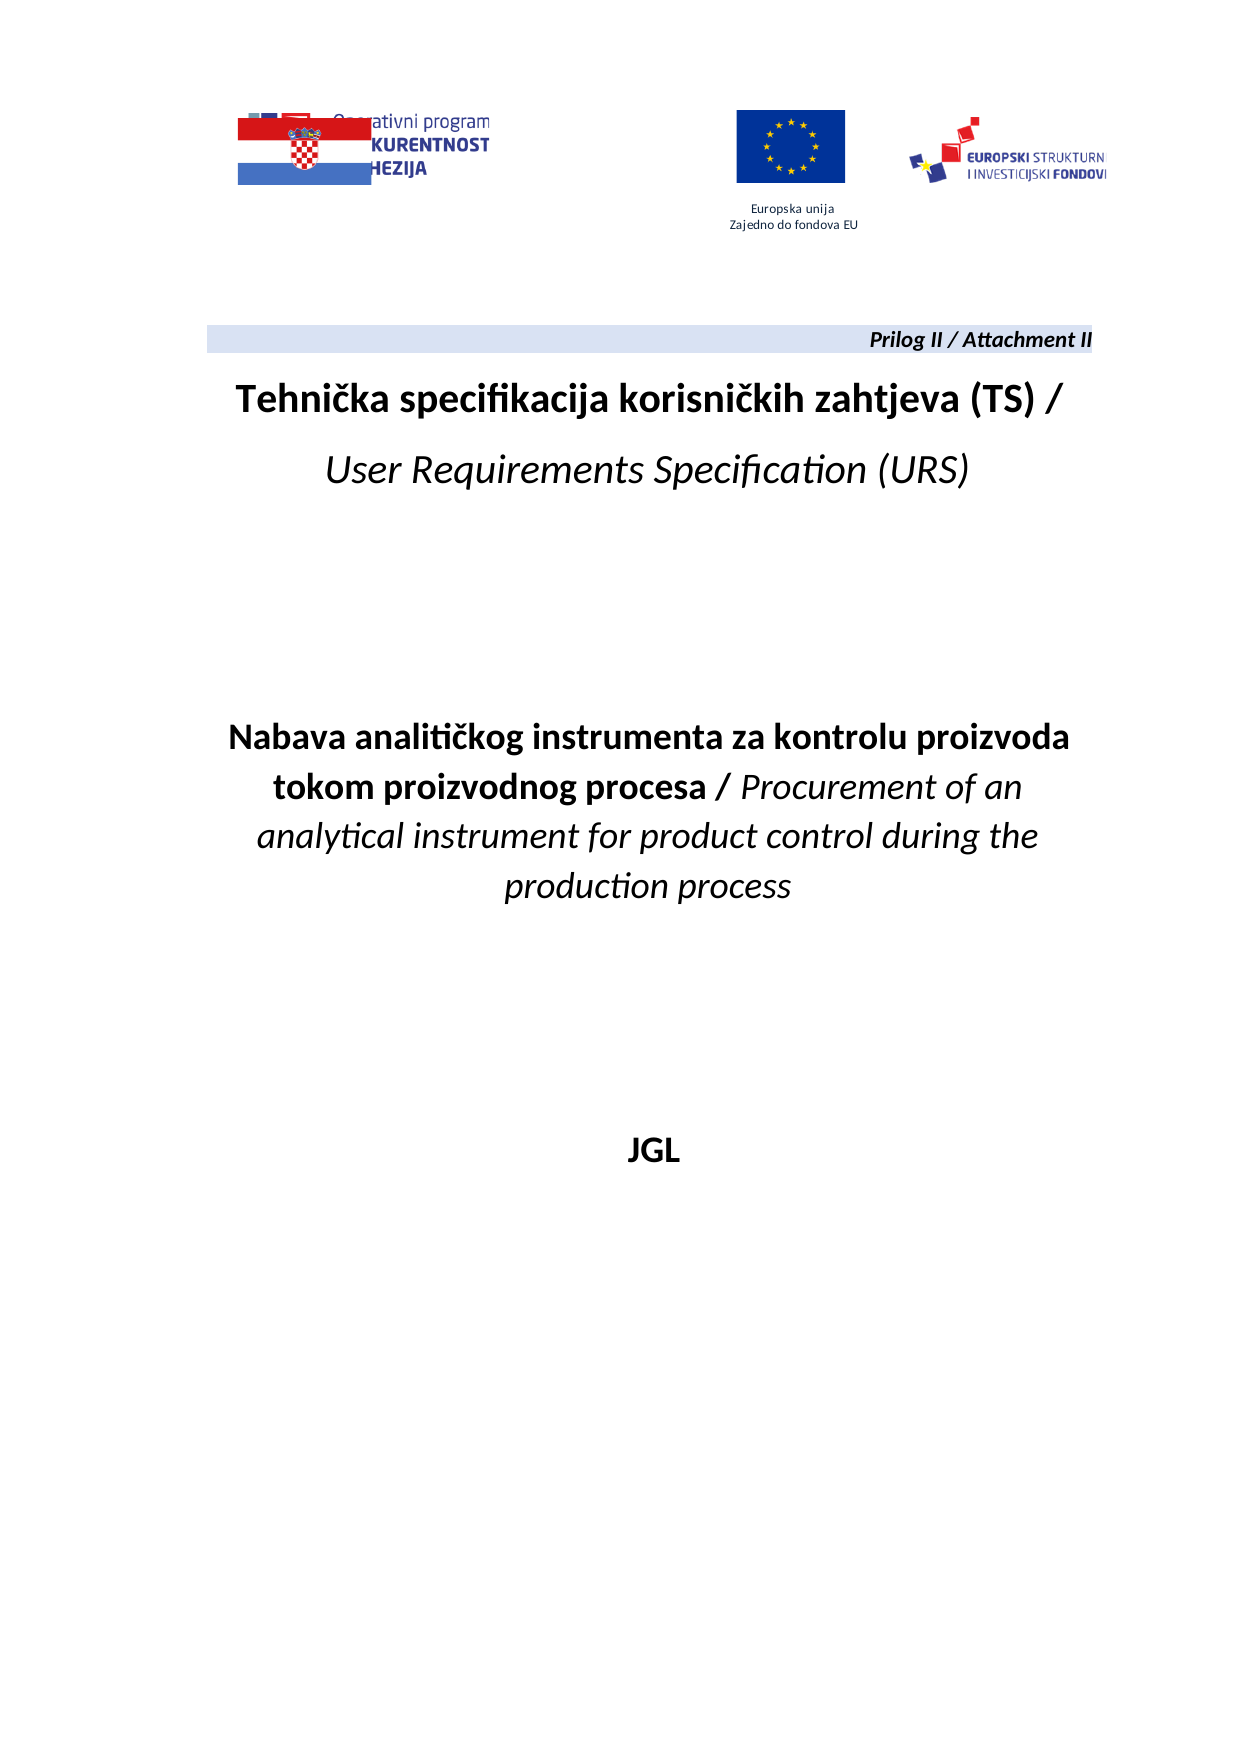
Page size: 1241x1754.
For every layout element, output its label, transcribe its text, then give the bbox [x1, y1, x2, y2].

text JGL [207, 1126, 1092, 1172]
picture [909, 117, 1107, 183]
text User Requirements Specification (URS) [207, 443, 1092, 494]
picture [237, 113, 490, 185]
text Nabava analitičkog instrumenta za kontrolu proizvoda tokom proizvodnog procesa / Procurement of an analytical instrument for product control during the production process [207, 713, 1092, 908]
text Prilog II / Attachment II [207, 325, 1092, 353]
text Tehnička specifikacija korisničkih zahtjeva (TS) / [207, 372, 1092, 423]
picture [736, 110, 846, 183]
